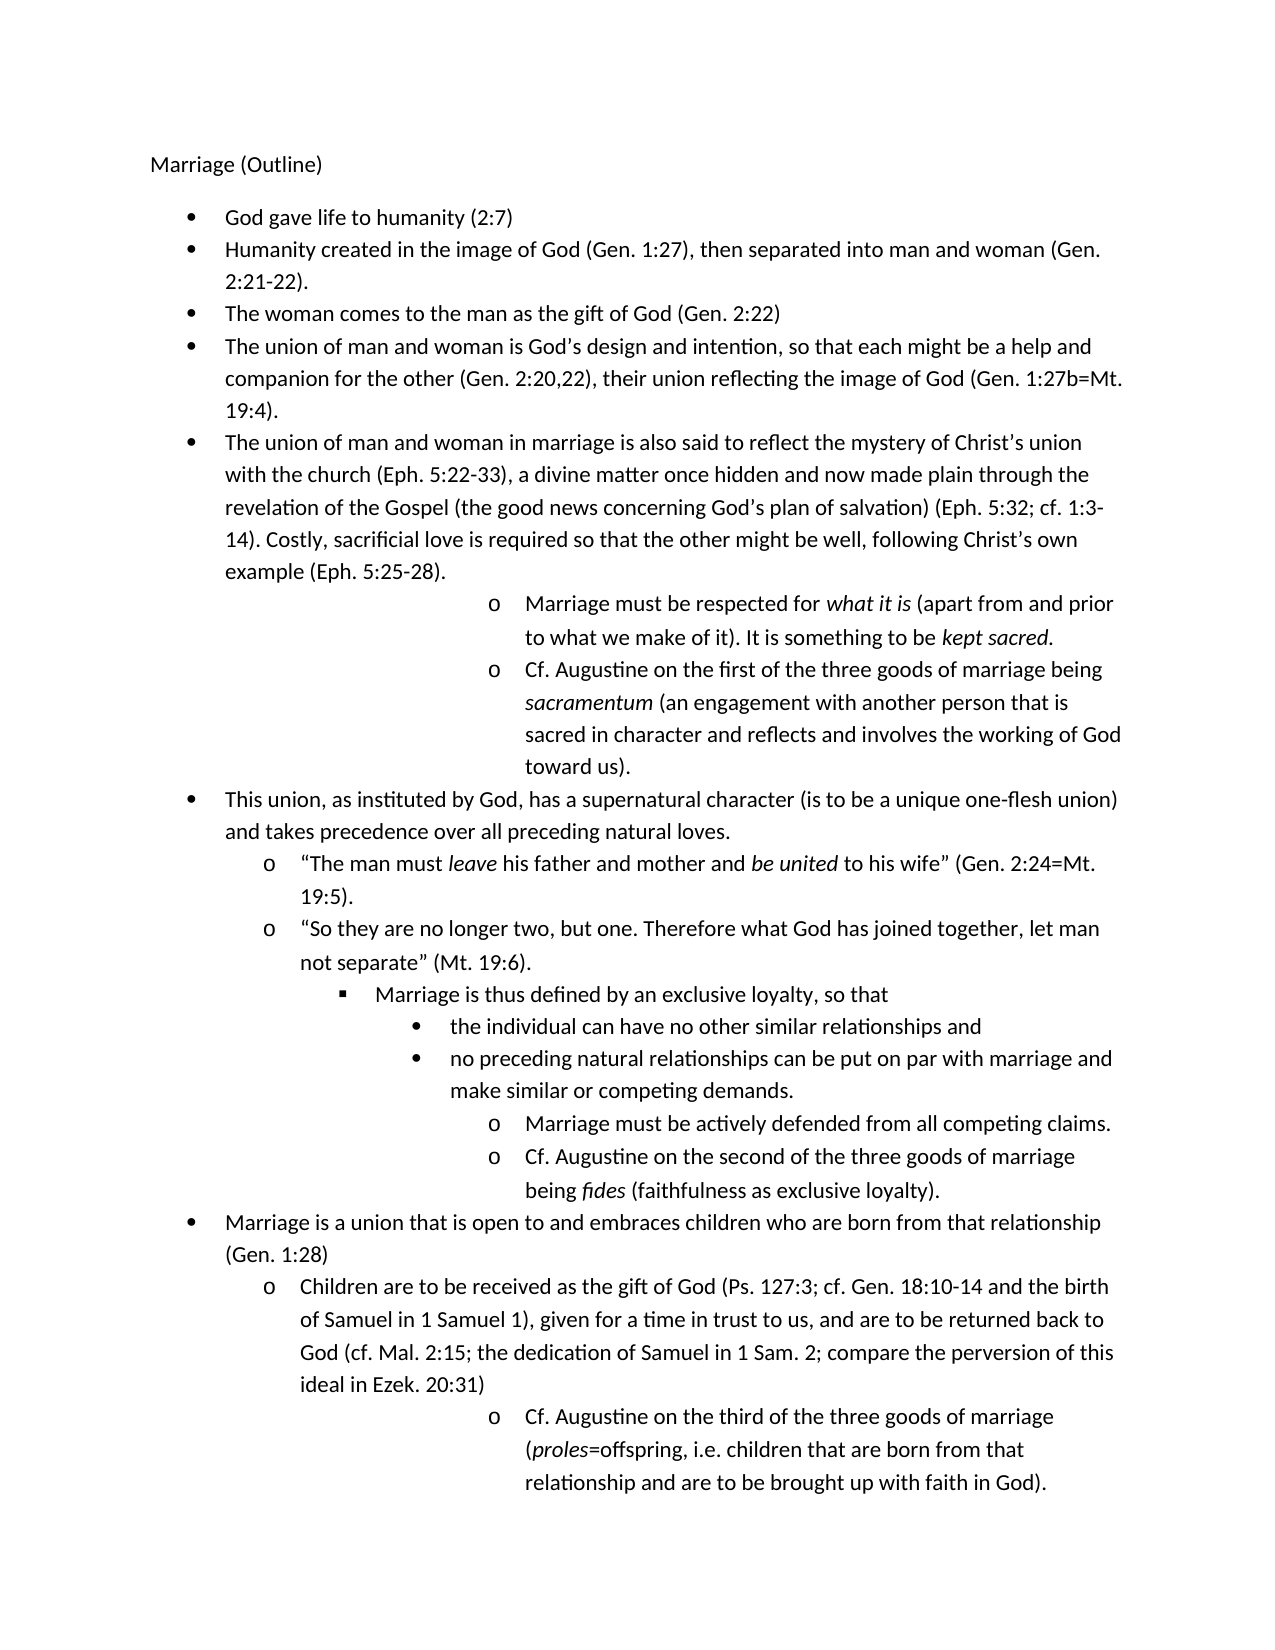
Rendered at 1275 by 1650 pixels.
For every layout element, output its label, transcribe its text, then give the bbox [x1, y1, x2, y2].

list Cf. Augustine on the first of the three goods of marriage being sacramentum (an engagement with another person that is sacred in character and reflects and involves the working of God toward us). [487, 655, 1125, 781]
list This union, as instituted by God, has a supernatural character (is to be a unique one-flesh union) and takes precedence over all preceding natural loves. [187, 785, 1125, 845]
list Marriage is thus defined by an exclusive loyalty, so that [337, 980, 1125, 1008]
list The union of man and woman is God’s design and intention, so that each might be a help and companion for the other (Gen. 2:20,22), their union reflecting the image of God (Gen. 1:27b=Mt. 19:4). [187, 332, 1125, 424]
list “The man must leave his father and mother and be united to his wife” (Gen. 2:24=Mt. 19:5). [262, 849, 1125, 910]
list The union of man and woman in marriage is also said to reflect the mystery of Christ’s union with the church (Eph. 5:22-33), a divine matter once hidden and now made plain through the revelation of the Gospel (the good news concerning God’s plan of salvation) (Eph. 5:32; cf. 1:3-14). Costly, sacrificial love is required so that the other might be well, following Christ’s own example (Eph. 5:25-28). [187, 428, 1125, 585]
list Children are to be received as the gift of God (Ps. 127:3; cf. Gen. 18:10-14 and the birth of Samuel in 1 Samuel 1), given for a time in trust to us, and are to be returned back to God (cf. Mal. 2:15; the dedication of Samuel in 1 Sam. 2; compare the perversion of this ideal in Ezek. 20:31) [262, 1272, 1125, 1398]
list “So they are no longer two, but one. Therefore what God has joined together, let man not separate” (Mt. 19:6). [262, 914, 1125, 976]
list no preceding natural relationships can be put on par with marriage and make similar or competing demands. [412, 1044, 1125, 1105]
list The woman comes to the man as the gift of God (Gen. 2:22) [187, 299, 1125, 328]
list Marriage must be respected for what it is (apart from and prior to what we make of it). It is something to be kept sacred. [487, 589, 1125, 651]
text Marriage (Outline) [150, 150, 1125, 178]
list Cf. Augustine on the second of the three goods of marriage being fides (faithfulness as exclusive loyalty). [487, 1142, 1125, 1204]
list the individual can have no other similar relationships and [412, 1012, 1125, 1040]
list Cf. Augustine on the third of the three goods of marriage (proles=offspring, i.e. children that are born from that relationship and are to be brought up with faith in God). [487, 1402, 1125, 1496]
list Humanity created in the image of God (Gen. 1:27), then separated into man and woman (Gen. 2:21-22). [187, 235, 1125, 295]
list Marriage is a union that is open to and embraces children who are born from that relationship (Gen. 1:28) [187, 1208, 1125, 1268]
list Marriage must be actively defended from all competing claims. [487, 1109, 1125, 1138]
list God gave life to humanity (2:7) [187, 203, 1125, 231]
